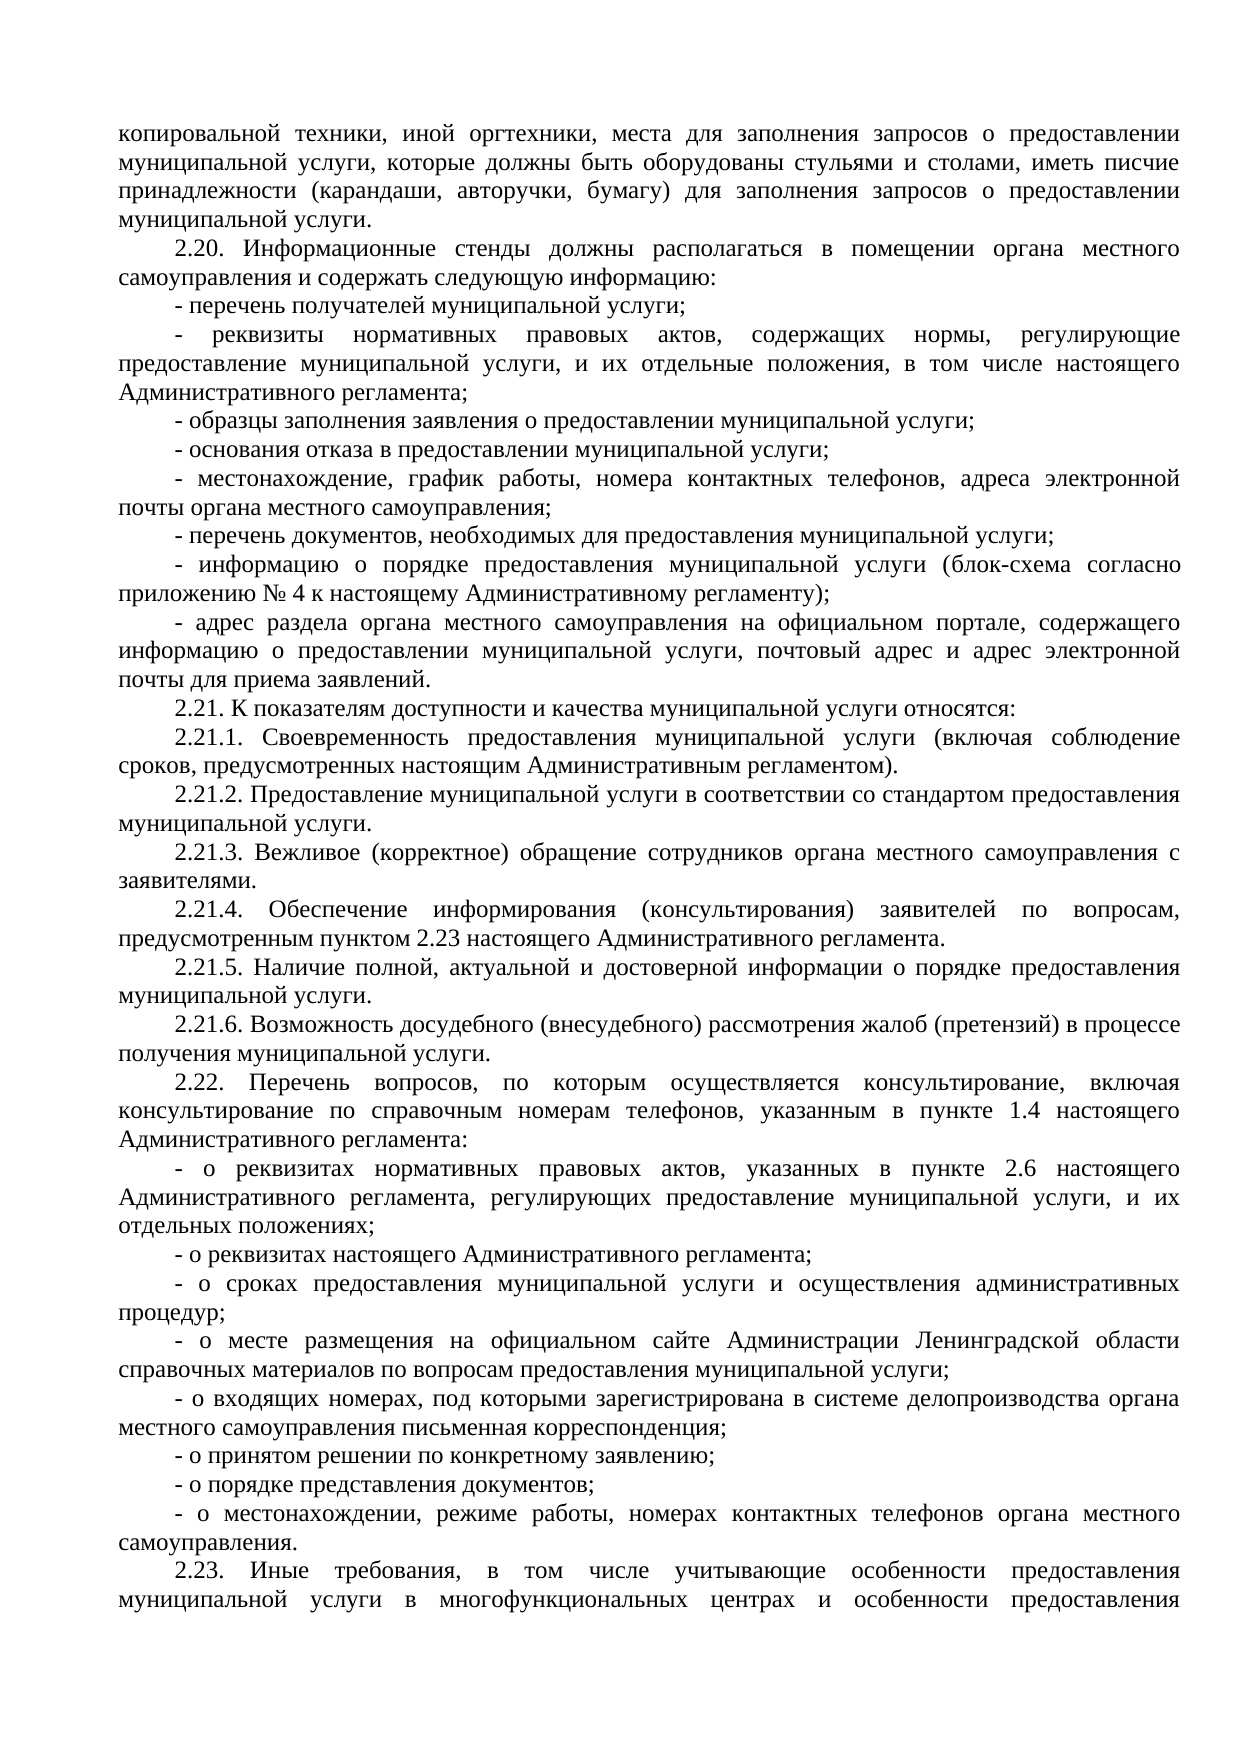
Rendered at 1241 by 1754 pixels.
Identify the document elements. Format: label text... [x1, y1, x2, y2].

text - местонахождение, график работы, номера контактных телефонов, адреса электронной почты органа местного самоуправления; [118, 463, 1181, 521]
text - о порядке представления документов; [118, 1469, 1181, 1498]
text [118, 1556, 1181, 1613]
text - о сроках предоставления муниципальной услуги и осуществления административных процедур; [118, 1268, 1181, 1326]
text 2.21.3. Вежливое (корректное) обращение сотрудников органа местного самоуправления с заявителями. [118, 837, 1181, 894]
text 2.22. Перечень вопросов, по которым осуществляется консультирование, включая консультирование по справочным номерам телефонов, указанным в пункте 1.4 настоящего Административного регламента: [118, 1067, 1181, 1153]
text 2.21.2. Предоставление муниципальной услуги в соответствии со стандартом предоставления муниципальной услуги. [118, 779, 1181, 837]
text 2.20. Информационные стенды должны располагаться в помещении органа местного самоуправления и содержать следующую информацию: [118, 233, 1181, 291]
text - о месте размещения на официальном сайте Администрации Ленинградской области справочных материалов по вопросам предоставления муниципальной услуги; [118, 1326, 1181, 1383]
text 2.21.5. Наличие полной, актуальной и достоверной информации о порядке предоставления муниципальной услуги. [118, 952, 1181, 1009]
text 2.21.6. Возможность досудебного (внесудебного) рассмотрения жалоб (претензий) в процессе получения муниципальной услуги. [118, 1009, 1181, 1067]
text - информацию о порядке предоставления муниципальной услуги (блок-схема согласно приложению № 4 к настоящему Административному регламенту); [118, 549, 1181, 607]
text - перечень получателей муниципальной услуги; [118, 291, 1181, 319]
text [118, 118, 1181, 233]
text - о реквизитах настоящего Административного регламента; [118, 1239, 1181, 1268]
text 2.21.4. Обеспечение информирования (консультирования) заявителей по вопросам, предусмотренным пунктом 2.23 настоящего Административного регламента. [118, 894, 1181, 952]
text - основания отказа в предоставлении муниципальной услуги; [118, 434, 1181, 463]
text - о реквизитах нормативных правовых актов, указанных в пункте 2.6 настоящего Административного регламента, регулирующих предоставление муниципальной услуги, и их отдельных положениях; [118, 1153, 1181, 1239]
text - адрес раздела органа местного самоуправления на официальном портале, содержащего информацию о предоставлении муниципальной услуги, почтовый адрес и адрес электронной почты для приема заявлений. [118, 607, 1181, 693]
text - перечень документов, необходимых для предоставления муниципальной услуги; [118, 521, 1181, 549]
text - о входящих номерах, под которыми зарегистрирована в системе делопроизводства органа местного самоуправления письменная корреспонденция; [118, 1383, 1181, 1441]
text 2.21. К показателям доступности и качества муниципальной услуги относятся: [118, 693, 1181, 722]
text - реквизиты нормативных правовых актов, содержащих нормы, регулирующие предоставление муниципальной услуги, и их отдельные положения, в том числе настоящего Административного регламента; [118, 319, 1181, 406]
text 2.21.1. Своевременность предоставления муниципальной услуги (включая соблюдение сроков, предусмотренных настоящим Административным регламентом). [118, 722, 1181, 779]
text - о принятом решении по конкретному заявлению; [118, 1441, 1181, 1469]
text - образцы заполнения заявления о предоставлении муниципальной услуги; [118, 406, 1181, 434]
text - о местонахождении, режиме работы, номерах контактных телефонов органа местного самоуправления. [118, 1498, 1181, 1556]
